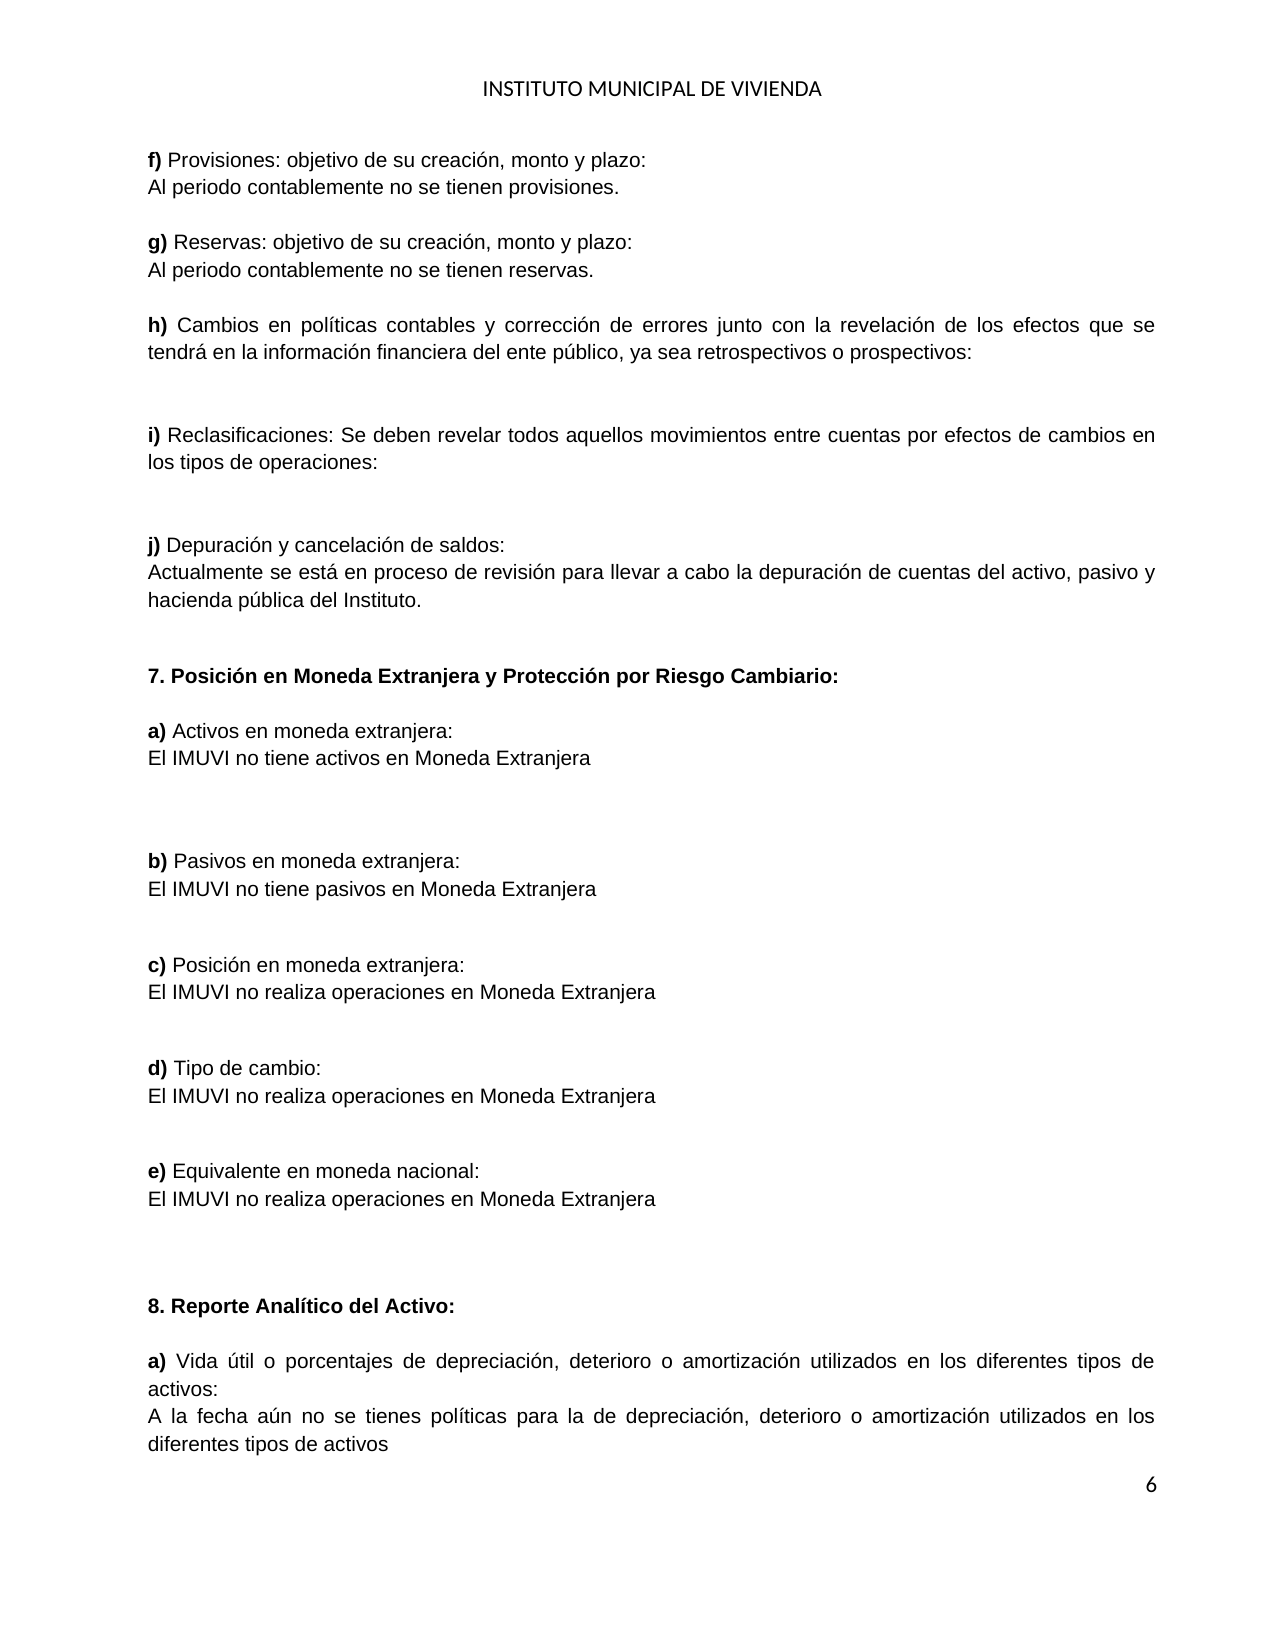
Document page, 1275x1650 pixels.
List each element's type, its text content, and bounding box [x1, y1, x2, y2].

text 7. Posición en Moneda Extranjera y Protección por Riesgo Cambiario: [148, 663, 1157, 687]
text h) Cambios en políticas contables y corrección de errores junto con la revelación de los efectos que se tendrá en la información financiera del ente público, ya sea retrospectivos o prospectivos: [148, 313, 1157, 364]
text i) Reclasificaciones: Se deben revelar todos aquellos movimientos entre cuentas por efectos de cambios en los tipos de operaciones: [148, 423, 1157, 474]
text El IMUVI no realiza operaciones en Moneda Extranjera [148, 1083, 1157, 1107]
text Al periodo contablemente no se tienen reservas. [148, 258, 1157, 282]
text A la fecha aún no se tienes políticas para la de depreciación, deterioro o amortización utilizados en los diferentes tipos de activos [148, 1404, 1157, 1456]
text El IMUVI no realiza operaciones en Moneda Extranjera [148, 980, 1157, 1004]
text a) Vida útil o porcentajes de depreciación, deterioro o amortización utilizados en los diferentes tipos de activos: [148, 1349, 1157, 1401]
text d) Tipo de cambio: [148, 1056, 1157, 1080]
text El IMUVI no tiene pasivos en Moneda Extranjera [148, 877, 1157, 901]
text a) Activos en moneda extranjera: [148, 718, 1157, 742]
text El IMUVI no realiza operaciones en Moneda Extranjera [148, 1187, 1157, 1211]
text g) Reservas: objetivo de su creación, monto y plazo: [148, 230, 1157, 254]
text e) Equivalente en moneda nacional: [148, 1159, 1157, 1183]
text Actualmente se está en proceso de revisión para llevar a cabo la depuración de cuentas del activo, pasivo y hacienda pública del Instituto. [148, 560, 1157, 612]
text 8. Reporte Analítico del Activo: [148, 1294, 1157, 1318]
text c) Posición en moneda extranjera: [148, 953, 1157, 977]
text El IMUVI no tiene activos en Moneda Extranjera [148, 746, 1157, 770]
text b) Pasivos en moneda extranjera: [148, 849, 1157, 873]
text j) Depuración y cancelación de saldos: [148, 533, 1157, 557]
text f) Provisiones: objetivo de su creación, monto y plazo: [148, 148, 1157, 172]
text Al periodo contablemente no se tienen provisiones. [148, 175, 1157, 199]
